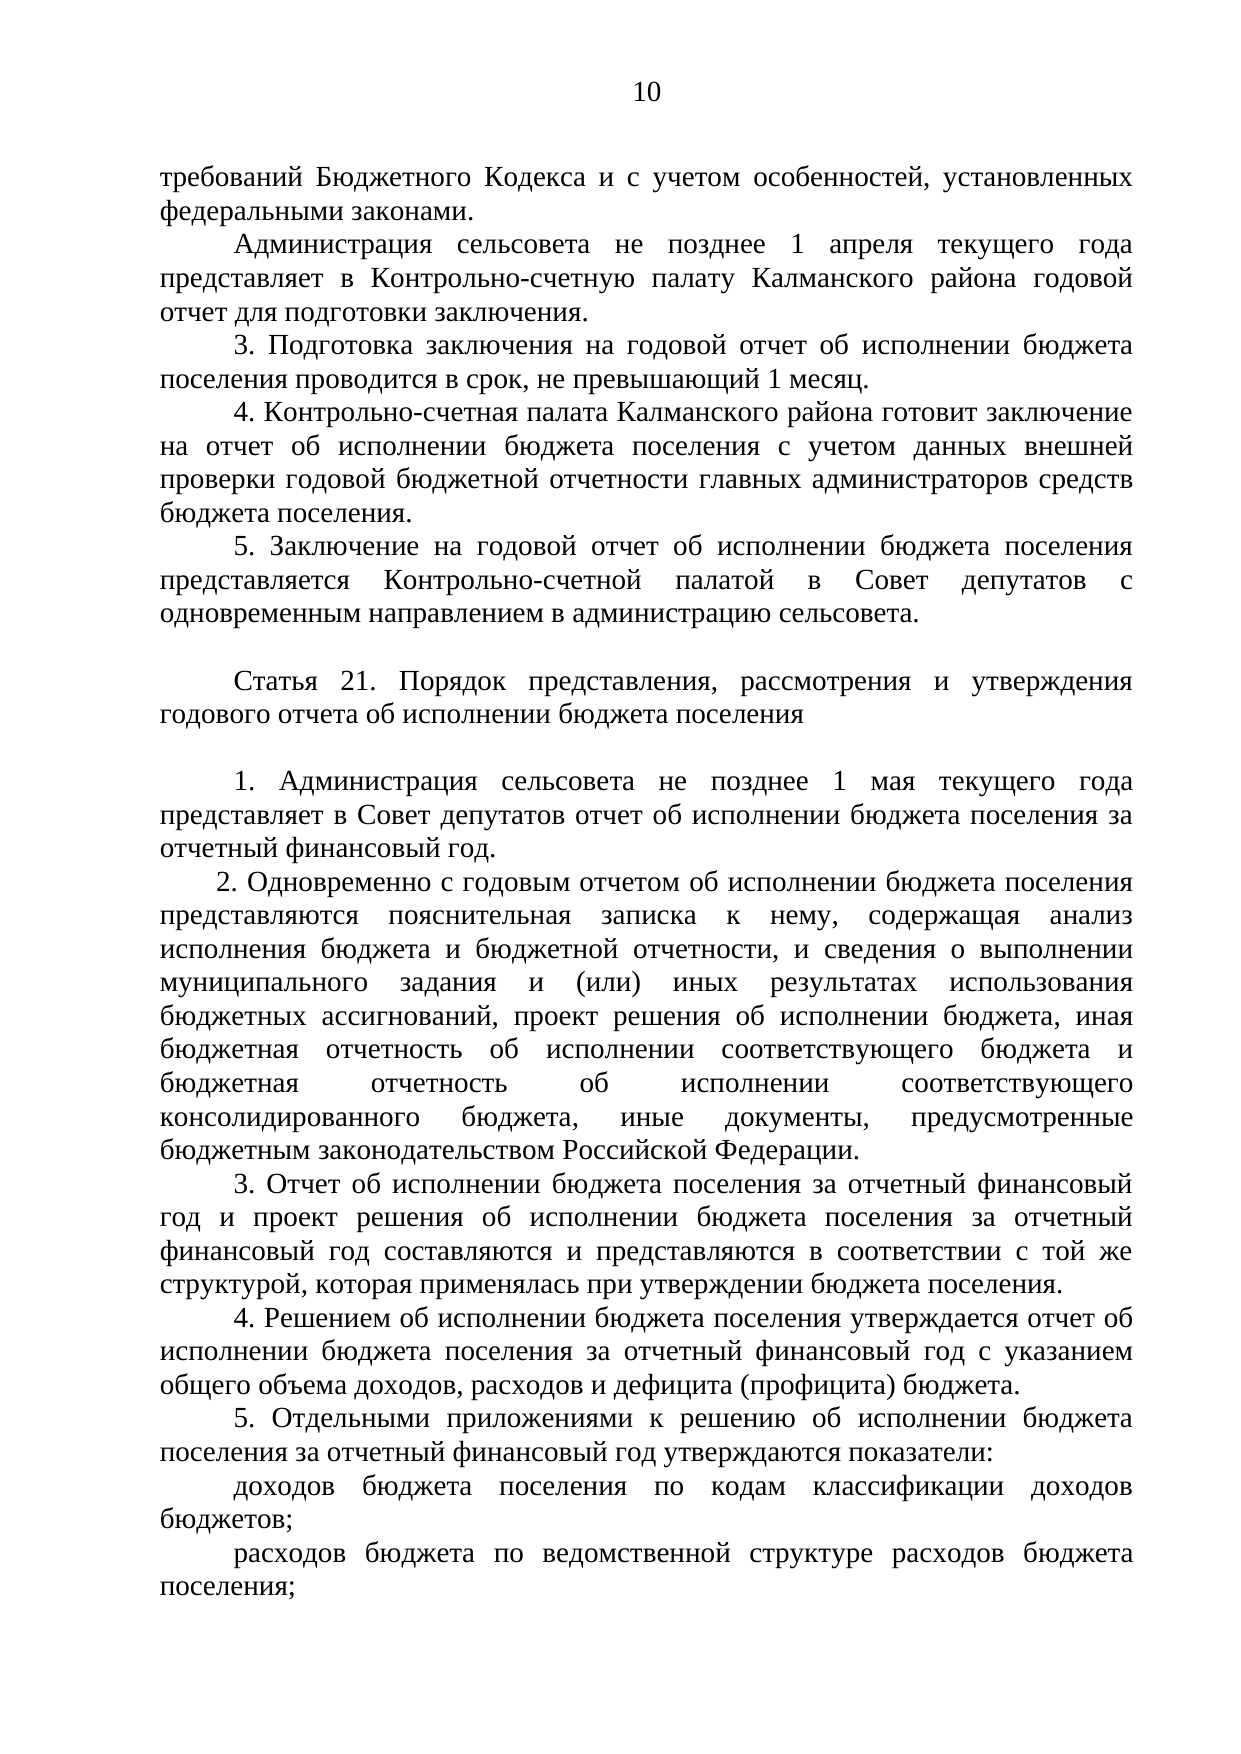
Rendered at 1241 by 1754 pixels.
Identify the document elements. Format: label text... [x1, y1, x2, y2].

text Статья 21. Порядок представления, рассмотрения и утверждения годового отчета об исполнении бюджета поселения [159, 663, 1134, 730]
text 3. Отчет об исполнении бюджета поселения за отчетный финансовый год и проект решения об исполнении бюджета поселения за отчетный финансовый год составляются и представляются в соответствии с той же структурой, которая применялась при утверждении бюджета поселения. [159, 1166, 1134, 1300]
text 2. Одновременно с годовым отчетом об исполнении бюджета поселения представляются пояснительная записка к нему, содержащая анализ исполнения бюджета и бюджетной отчетности, и сведения о выполнении муниципального задания и (или) иных результатах использования бюджетных ассигнований, проект решения об исполнении бюджета, иная бюджетная отчетность об исполнении соответствующего бюджета и бюджетная отчетность об исполнении соответствующего консолидированного бюджета, иные документы, предусмотренные бюджетным законодательством Российской Федерации. [159, 864, 1134, 1166]
text 4. Решением об исполнении бюджета поселения утверждается отчет об исполнении бюджета поселения за отчетный финансовый год с указанием общего объема доходов, расходов и дефицита (профицита) бюджета. [159, 1300, 1134, 1401]
text 3. Подготовка заключения на годовой отчет об исполнении бюджета поселения проводится в срок, не превышающий 1 месяц. [159, 327, 1134, 394]
text расходов бюджета по ведомственной структуре расходов бюджета поселения; [159, 1535, 1134, 1602]
text 1. Администрация сельсовета не позднее 1 мая текущего года представляет в Совет депутатов отчет об исполнении бюджета поселения за отчетный финансовый год. [159, 763, 1134, 864]
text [159, 159, 1134, 227]
text доходов бюджета поселения по кодам классификации доходов бюджетов; [159, 1468, 1134, 1535]
text 5. Отдельными приложениями к решению об исполнении бюджета поселения за отчетный финансовый год утверждаются показатели: [159, 1401, 1134, 1468]
text 4. Контрольно-счетная палата Калманского района готовит заключение на отчет об исполнении бюджета поселения с учетом данных внешней проверки годовой бюджетной отчетности главных администраторов средств бюджета поселения. [159, 394, 1134, 528]
text 5. Заключение на годовой отчет об исполнении бюджета поселения представляется Контрольно-счетной палатой в Совет депутатов с одновременным направлением в администрацию сельсовета. [159, 528, 1134, 629]
text Администрация сельсовета не позднее 1 апреля текущего года представляет в Контрольно-счетную палату Калманского района годовой отчет для подготовки заключения. [159, 227, 1134, 327]
